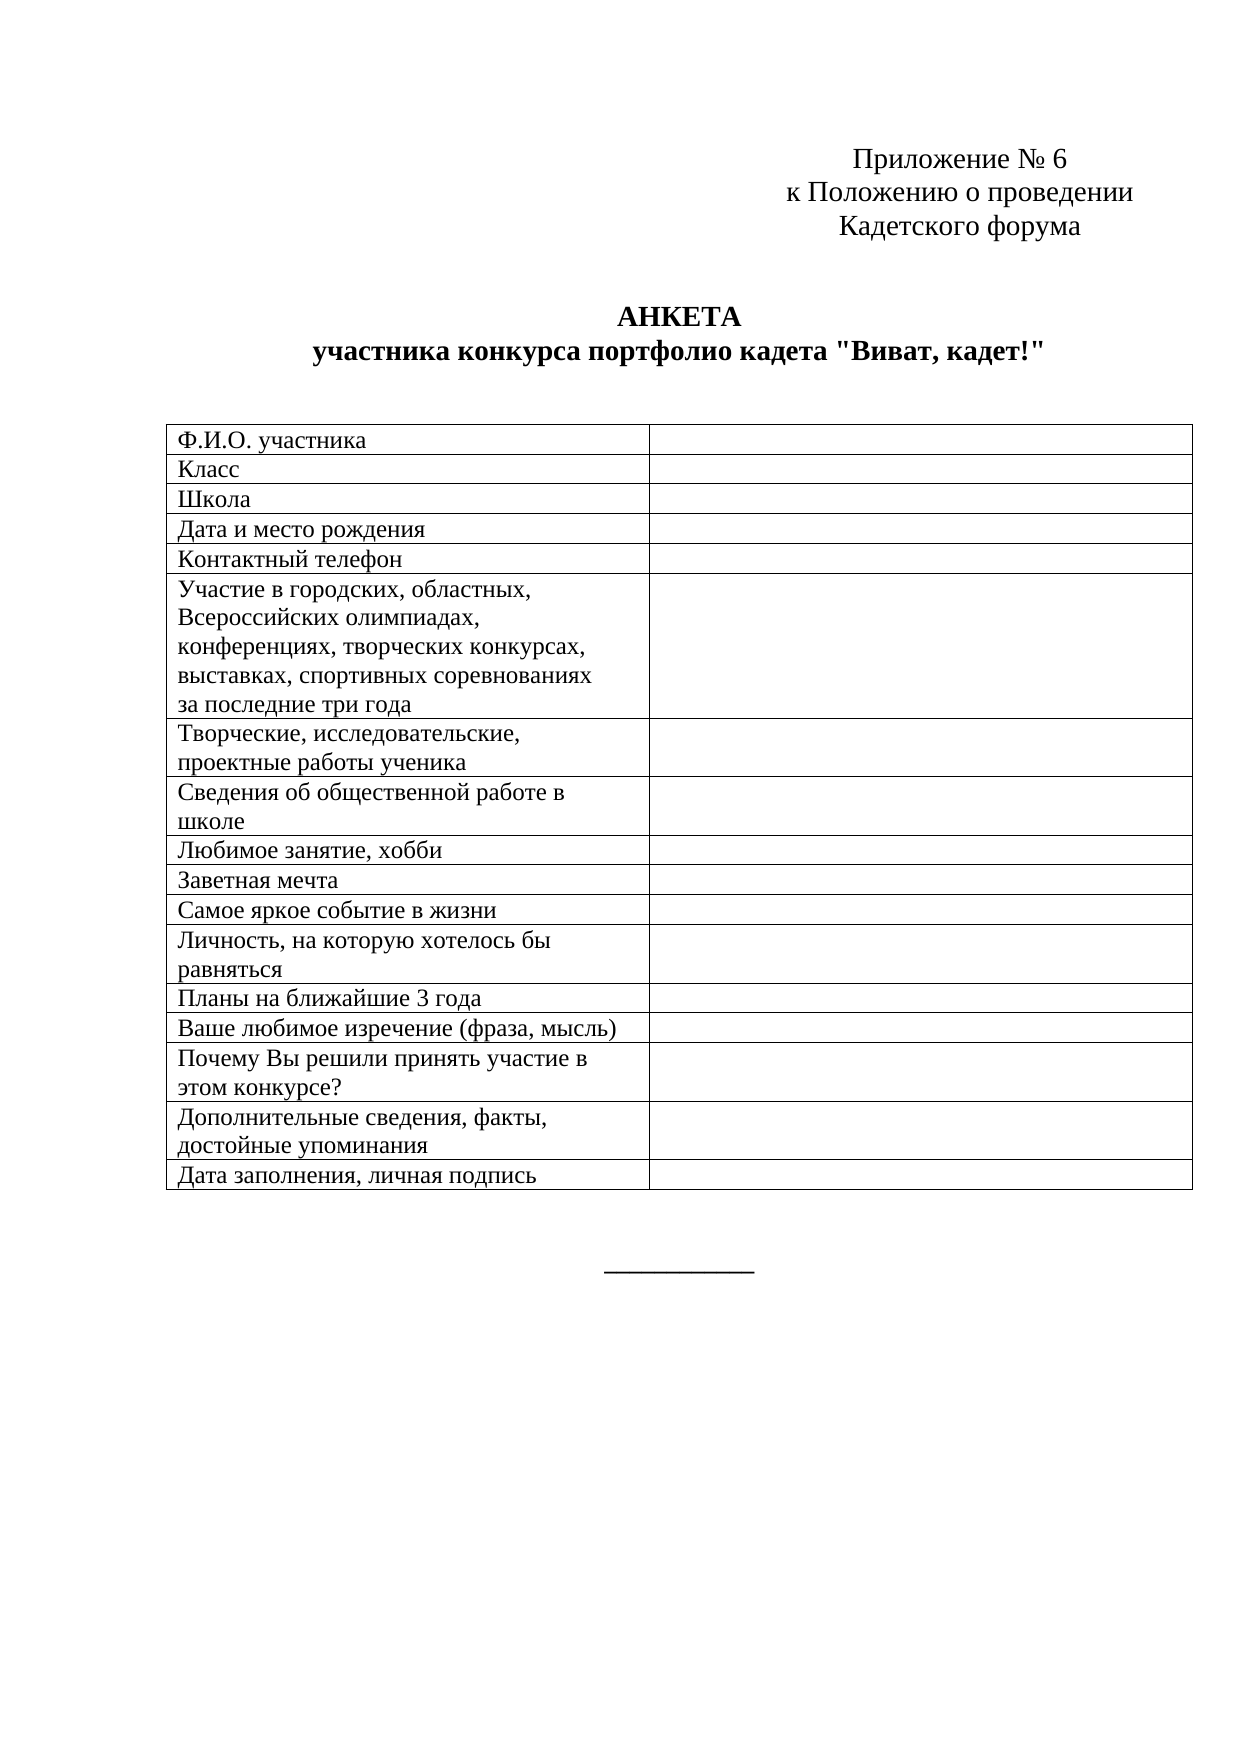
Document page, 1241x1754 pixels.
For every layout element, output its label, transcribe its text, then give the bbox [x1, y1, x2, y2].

table_cell [650, 455, 1192, 483]
table_cell [650, 719, 1192, 776]
table_cell [650, 1160, 1192, 1189]
table_cell [650, 514, 1192, 543]
table_cell [650, 836, 1192, 864]
table_cell [650, 1043, 1192, 1101]
text участника конкурса портфолио кадета "Виват, кадет!" [177, 333, 1181, 366]
table_header Ф.И.О. участника [167, 425, 649, 453]
text АНКЕТА [177, 299, 1181, 333]
text Кадетского форума [738, 208, 1181, 242]
table_cell [650, 574, 1192, 717]
table_cell Класс [167, 455, 649, 483]
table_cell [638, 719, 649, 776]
text ____________ [177, 1247, 1181, 1276]
table_cell [650, 1102, 1192, 1159]
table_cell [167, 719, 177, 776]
table_cell [650, 984, 1192, 1012]
table_cell [650, 1013, 1192, 1042]
table_cell Дополнительные сведения, факты, достойные упоминания [167, 1102, 649, 1159]
table_cell Сведения об общественной работе в школе [167, 777, 649, 834]
table_cell Дата и место рождения [167, 514, 649, 543]
table_cell [650, 777, 1192, 834]
table_cell Контактный телефон [167, 544, 649, 573]
table_cell Самое яркое событие в жизни [167, 895, 649, 924]
table_cell [650, 544, 1192, 573]
table_cell Любимое занятие, хобби [167, 836, 649, 864]
table_cell [650, 865, 1192, 894]
table_cell Планы на ближайшие 3 года [167, 984, 649, 1012]
table_header [650, 425, 1192, 453]
table_cell Участие в городских, областных, Всероссийских олимпиадах, конференциях, творческих конкурсах, выставках, спортивных соревнованиях за последние три года [167, 574, 649, 717]
table_cell [650, 484, 1192, 513]
table_cell Школа [167, 484, 649, 513]
table_cell Заветная мечта [167, 865, 649, 894]
text Приложение № 6 [738, 141, 1181, 174]
table_cell Личность, на которую хотелось бы равняться [167, 925, 649, 982]
table_cell Почему Вы решили принять участие в этом конкурсе? [167, 1043, 649, 1101]
table_cell [650, 925, 1192, 982]
table_cell Ваше любимое изречение (фраза, мысль) [167, 1013, 649, 1042]
table_cell Дата заполнения, личная подпись [167, 1160, 649, 1189]
text к Положению о проведении [738, 174, 1181, 208]
table_cell [650, 895, 1192, 924]
